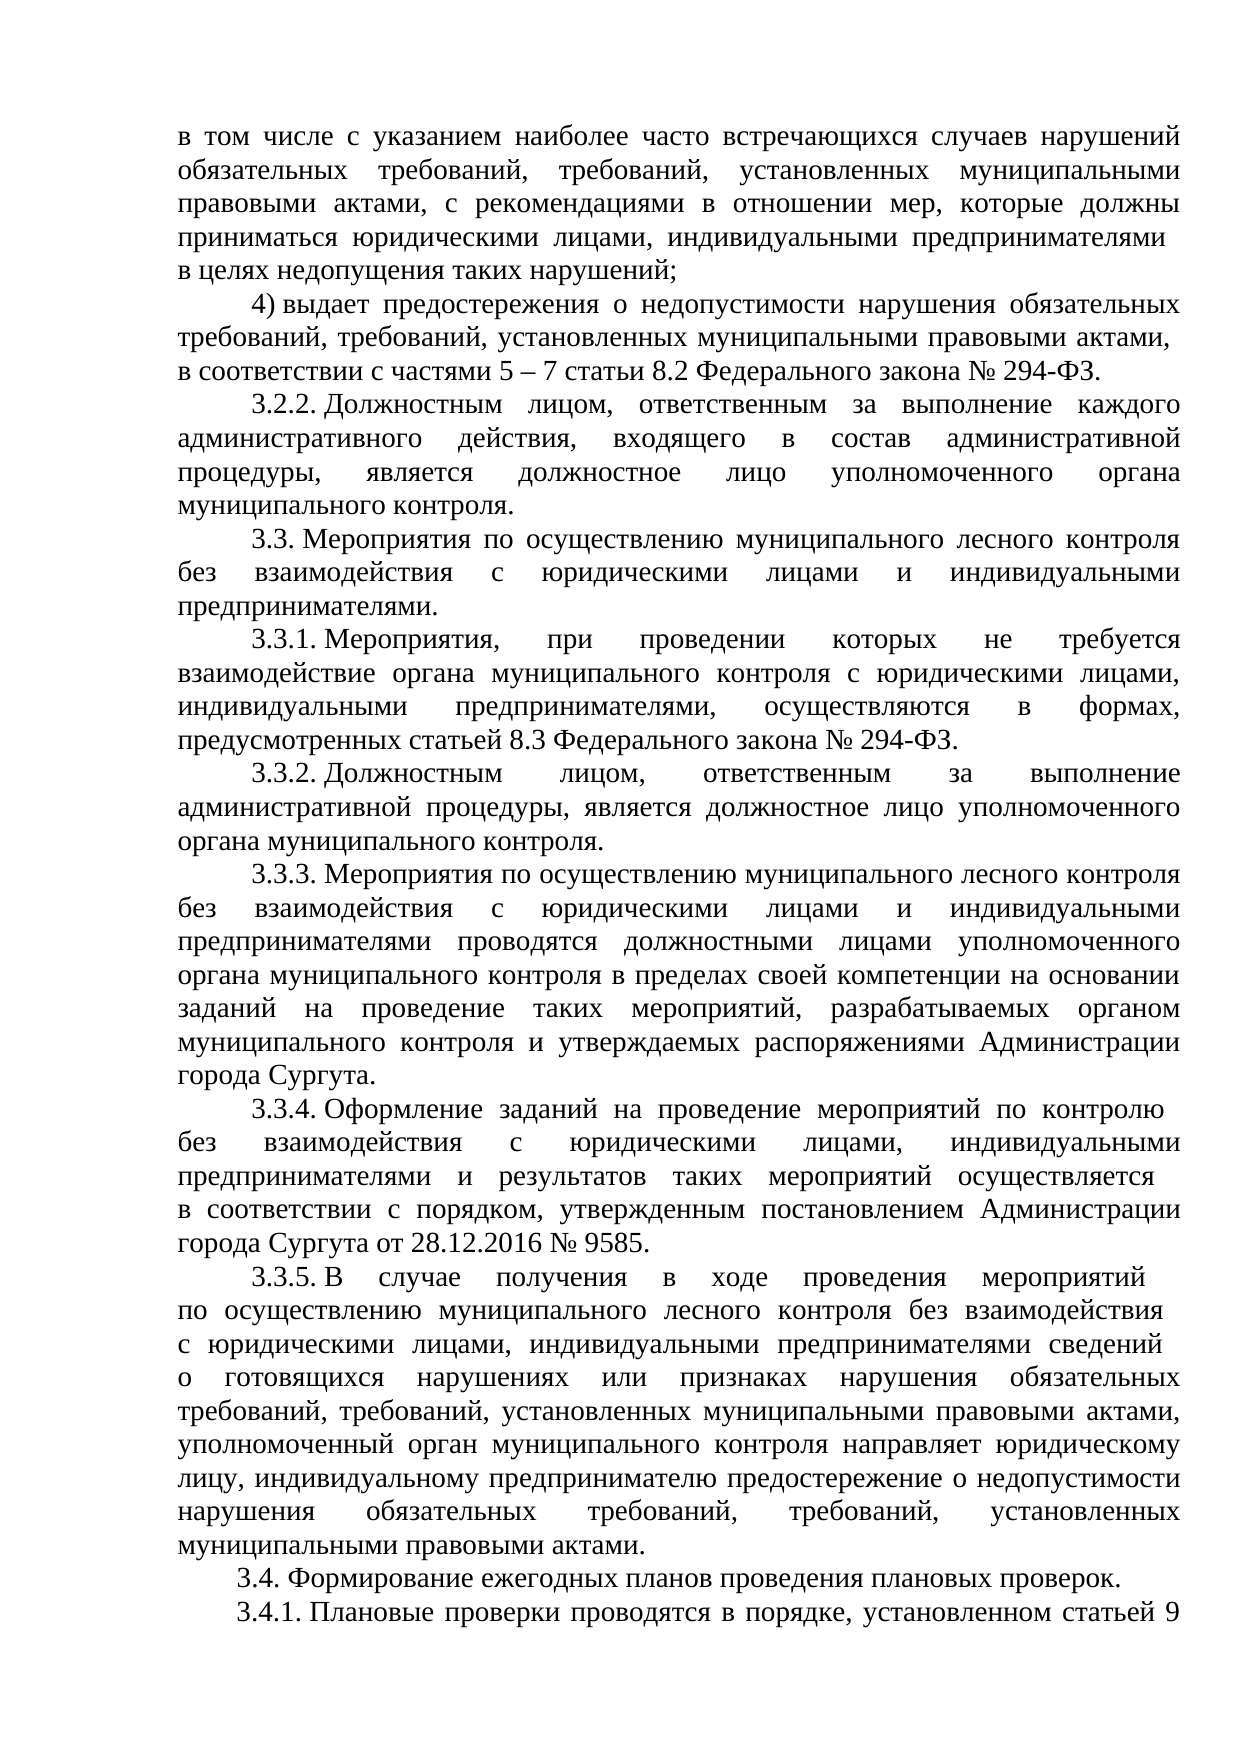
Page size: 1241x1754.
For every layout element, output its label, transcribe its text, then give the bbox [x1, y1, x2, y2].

text 3.3.2. Должностным лицом, ответственным за выполнение административной процедуры, является должностное лицо уполномоченного органа муниципального контроля. [177, 756, 1181, 856]
text 3.3.4. Оформление заданий на проведение мероприятий по контролю без взаимодействия с юридическими лицами, индивидуальными предпринимателями и результатов таких мероприятий осуществляется в соответствии с порядком, утвержденным постановлением Администрации города Сургута от 28.12.2016 № 9585. [177, 1091, 1181, 1259]
text 3.3.1. Мероприятия, при проведении которых не требуется взаимодействие органа муниципального контроля с юридическими лицами, индивидуальными предпринимателями, осуществляются в формах, предусмотренных статьей 8.3 Федерального закона № 294-ФЗ. [177, 621, 1181, 756]
text 4) выдает предостережения о недопустимости нарушения обязательных требований, требований, установленных муниципальными правовыми актами, в соответствии с частями 5 – 7 статьи 8.2 Федерального закона № 294-ФЗ. [177, 286, 1181, 387]
text 3.2.2. Должностным лицом, ответственным за выполнение каждого административного действия, входящего в состав административной процедуры, является должностное лицо уполномоченного органа муниципального контроля. [177, 387, 1181, 521]
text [177, 118, 1181, 286]
text 3.4. Формирование ежегодных планов проведения плановых проверок. [177, 1561, 1181, 1594]
text 3.3.3. Мероприятия по осуществлению муниципального лесного контроля без взаимодействия с юридическими лицами и индивидуальными предпринимателями проводятся должностными лицами уполномоченного органа муниципального контроля в пределах своей компетенции на основании заданий на проведение таких мероприятий, разрабатываемых органом муниципального контроля и утверждаемых распоряжениями Администрации города Сургута. [177, 856, 1181, 1091]
text 3.3. Мероприятия по осуществлению муниципального лесного контроля без взаимодействия с юридическими лицами и индивидуальными предпринимателями. [177, 521, 1181, 621]
text 3.3.5. В случае получения в ходе проведения мероприятий по осуществлению муниципального лесного контроля без взаимодействия с юридическими лицами, индивидуальными предпринимателями сведений о готовящихся нарушениях или признаках нарушения обязательных требований, требований, установленных муниципальными правовыми актами, уполномоченный орган муниципального контроля направляет юридическому лицу, индивидуальному предпринимателю предостережение о недопустимости нарушения обязательных требований, требований, установленных муниципальными правовыми актами. [177, 1259, 1181, 1561]
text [177, 1594, 1181, 1628]
